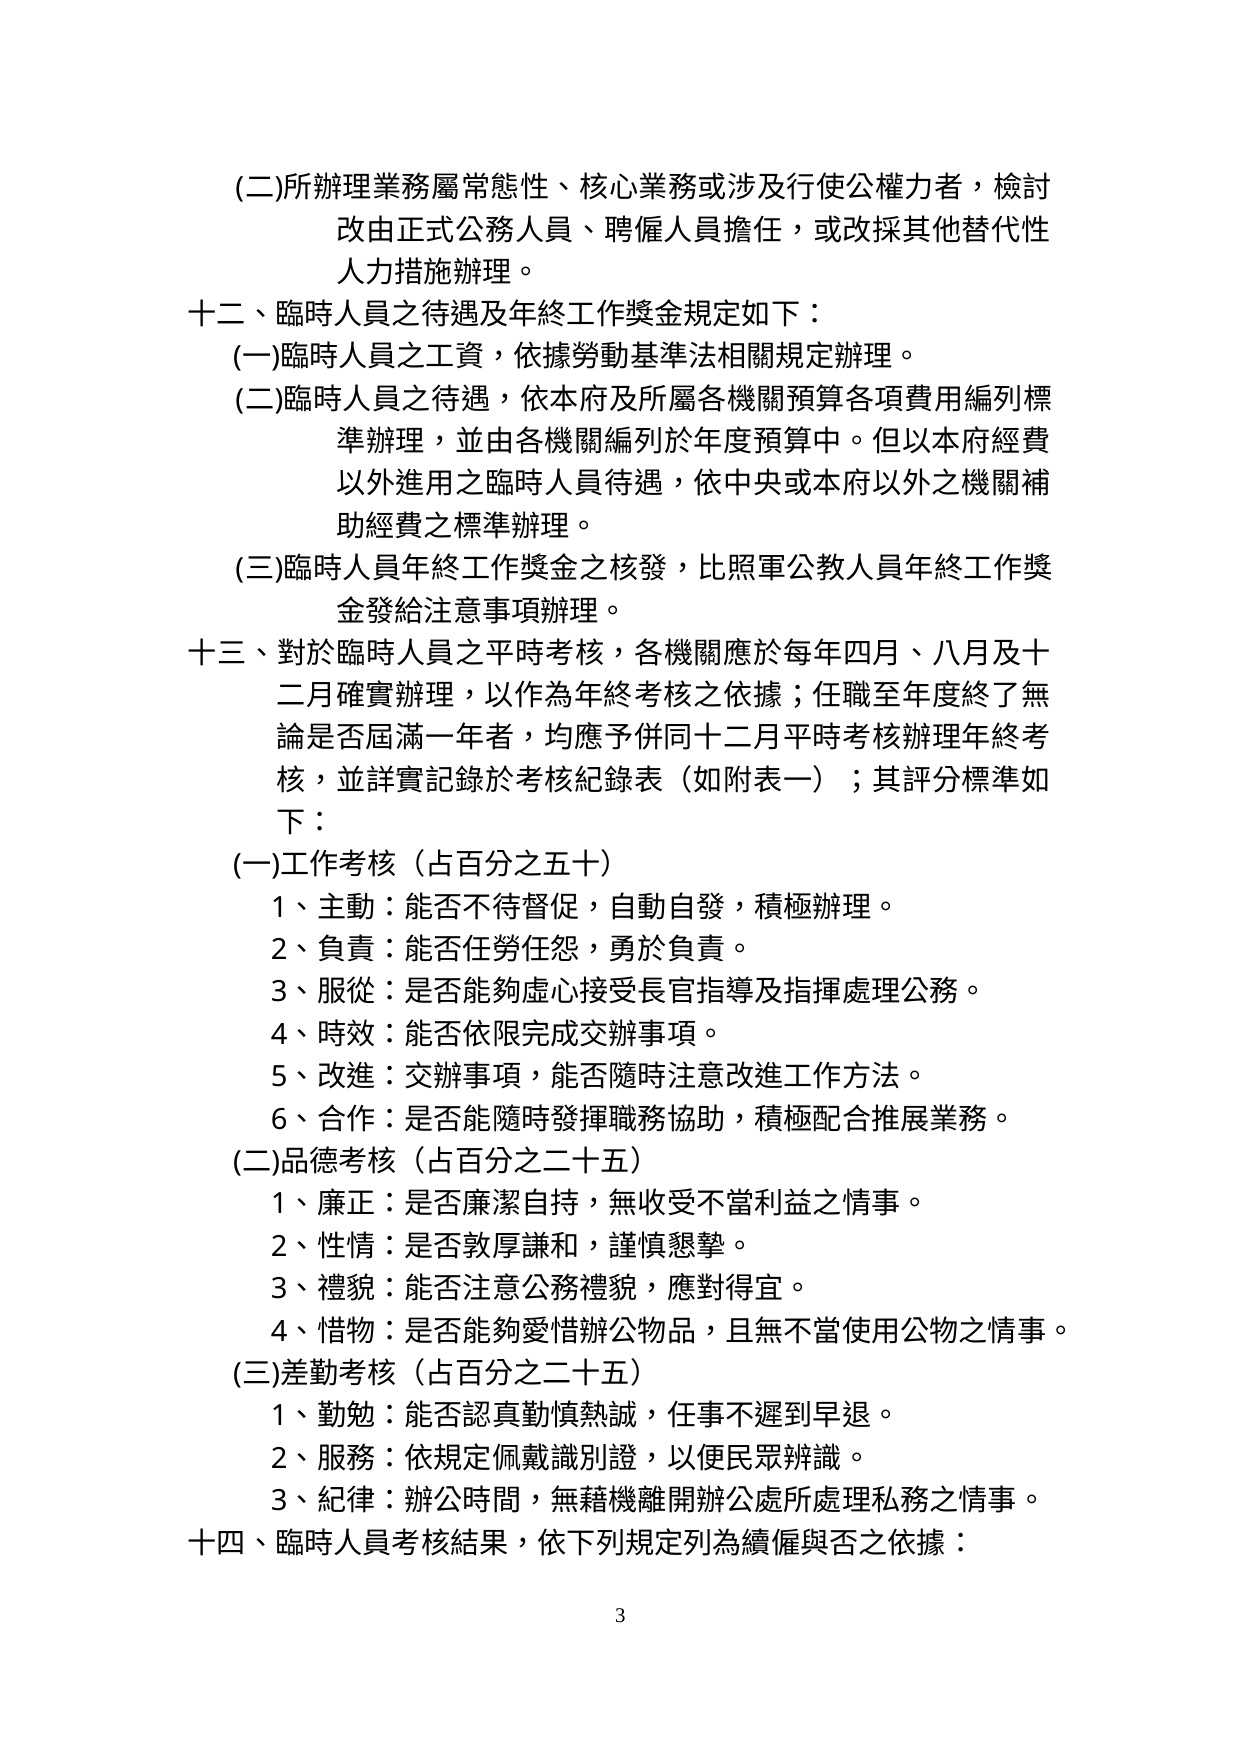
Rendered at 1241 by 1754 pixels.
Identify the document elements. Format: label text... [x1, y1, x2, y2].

text (二)品德考核（占百分之二十五） [187, 1138, 1053, 1180]
text 3、禮貌：能否注意公務禮貌，應對得宜。 [187, 1265, 1053, 1307]
text 1、勤勉：能否認真勤慎熱誠，任事不遲到早退。 [187, 1392, 1053, 1434]
text 1、主動：能否不待督促，自動自發，積極辦理。 [187, 883, 1053, 926]
text 4、時效：能否依限完成交辦事項。 [187, 1010, 1053, 1053]
text (二)臨時人員之待遇，依本府及所屬各機關預算各項費用編列標準辦理，並由各機關編列於年度預算中。但以本府經費以外進用之臨時人員待遇，依中央或本府以外之機關補助經費之標準辦理。 [187, 375, 1053, 545]
text 2、負責：能否任勞任怨，勇於負責。 [187, 926, 1053, 968]
text 十三、對於臨時人員之平時考核，各機關應於每年四月、八月及十二月確實辦理，以作為年終考核之依據；任職至年度終了無論是否屆滿一年者，均應予併同十二月平時考核辦理年終考核，並詳實記錄於考核紀錄表（如附表一）；其評分標準如下： [187, 629, 1053, 841]
text (一)臨時人員之工資，依據勞動基準法相關規定辦理。 [187, 333, 1053, 375]
text (三)差勤考核（占百分之二十五） [187, 1349, 1053, 1392]
text 十四、臨時人員考核結果，依下列規定列為續僱與否之依據： [187, 1519, 1053, 1561]
text 3、紀律：辦公時間，無藉機離開辦公處所處理私務之情事。 [187, 1477, 1053, 1519]
text 4、惜物：是否能夠愛惜辦公物品，且無不當使用公物之情事。 [187, 1307, 1053, 1349]
text 2、服務：依規定佩戴識別證，以便民眾辨識。 [187, 1434, 1053, 1477]
text 1、廉正：是否廉潔自持，無收受不當利益之情事。 [187, 1180, 1053, 1222]
text 十二、臨時人員之待遇及年終工作獎金規定如下： [187, 291, 1053, 333]
text 3、服從：是否能夠虛心接受長官指導及指揮處理公務。 [187, 968, 1053, 1010]
text 5、改進：交辦事項，能否隨時注意改進工作方法。 [187, 1053, 1053, 1095]
text (二)所辦理業務屬常態性、核心業務或涉及行使公權力者，檢討改由正式公務人員、聘僱人員擔任，或改採其他替代性人力措施辦理。 [187, 164, 1053, 291]
text 6、合作：是否能隨時發揮職務協助，積極配合推展業務。 [187, 1095, 1053, 1138]
text (一)工作考核（占百分之五十） [187, 841, 1053, 883]
text (三)臨時人員年終工作獎金之核發，比照軍公教人員年終工作獎金發給注意事項辦理。 [187, 545, 1053, 629]
text 2、性情：是否敦厚謙和，謹慎懇摯。 [187, 1222, 1053, 1265]
